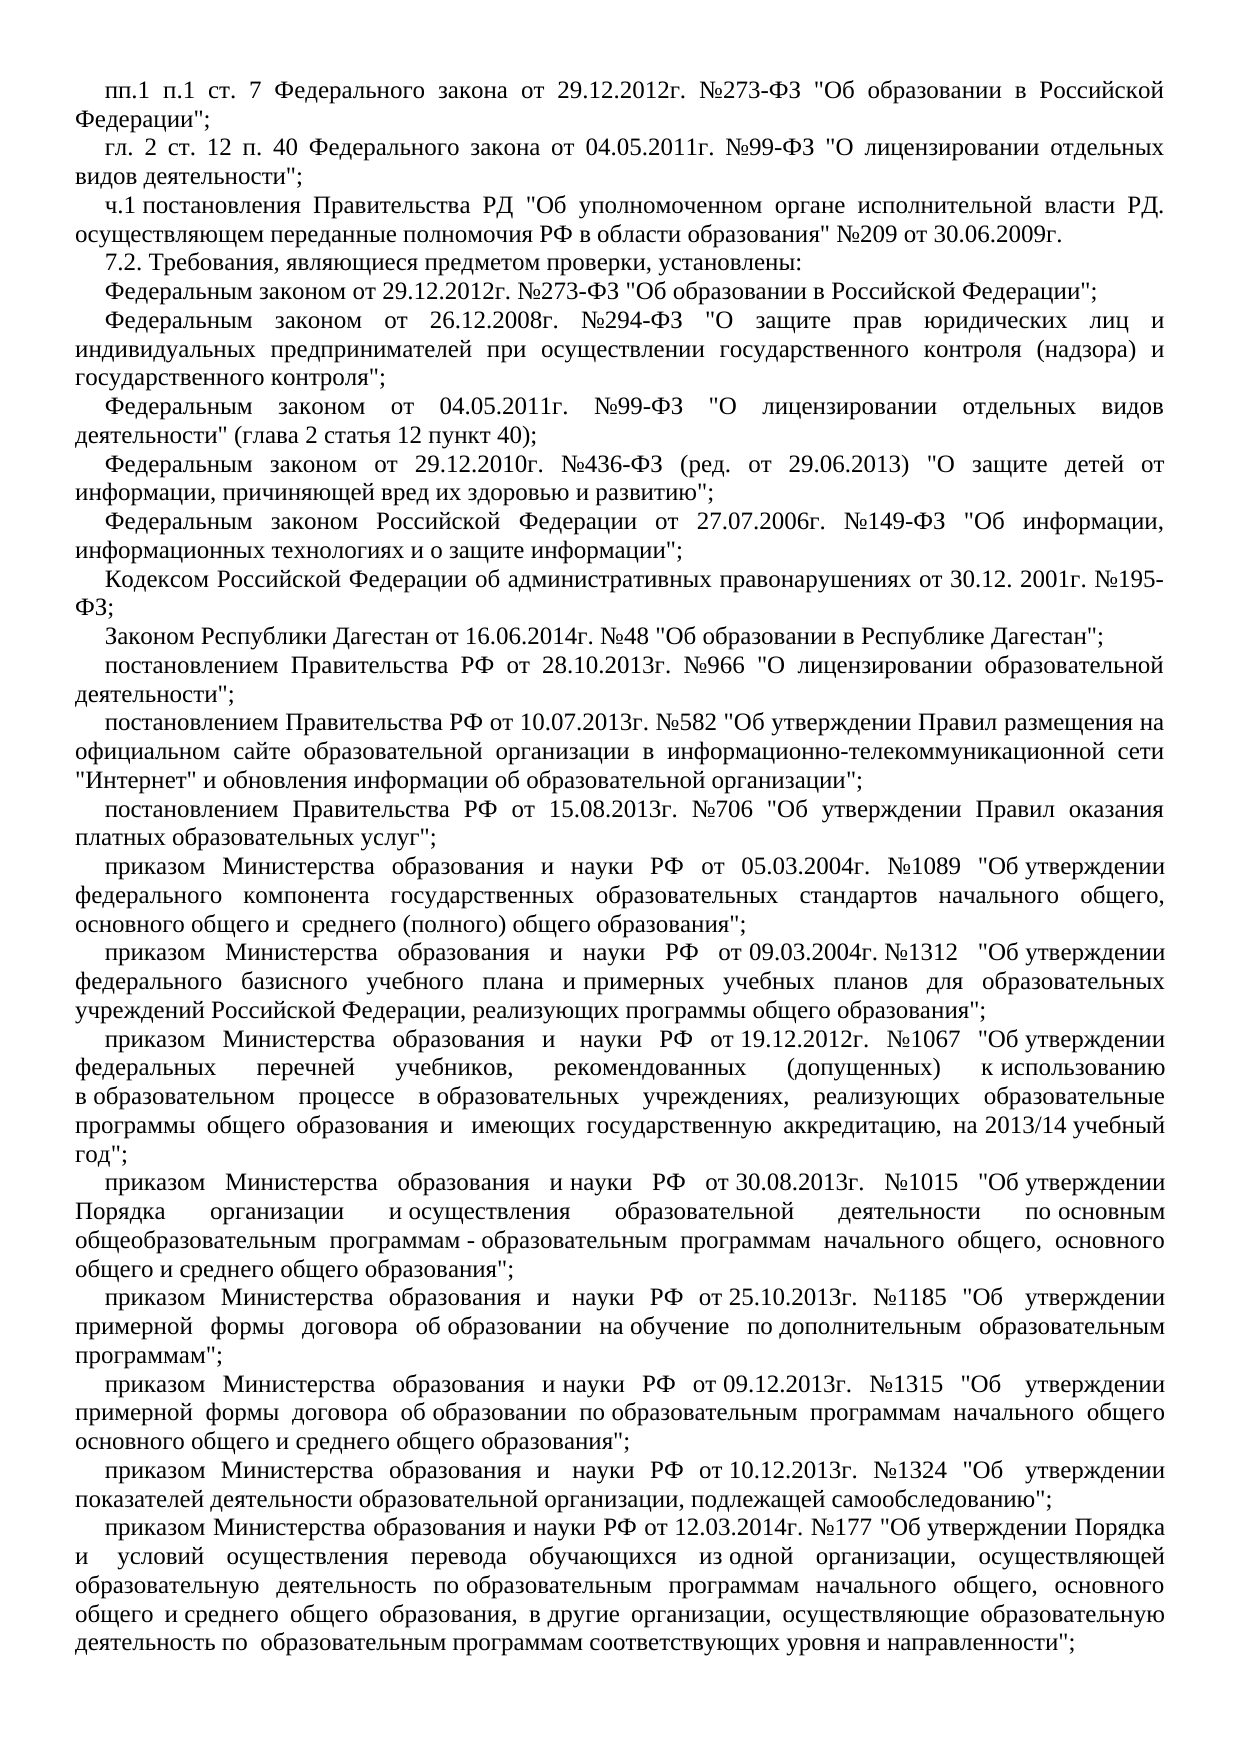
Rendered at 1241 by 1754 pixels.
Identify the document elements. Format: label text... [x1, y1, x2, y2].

text Федеральным законом от 29.12.2012г. №273-ФЗ "Об образовании в Российской Федерации"; [75, 276, 1165, 305]
text 7.2. Требования, являющиеся предметом проверки, установлены: [75, 247, 1165, 276]
text ч.1 постановления Правительства РД "Об уполномоченном органе исполнительной власти РД. осуществляющем переданные полномочия РФ в области образования" №209 от 30.06.2009г. [75, 190, 1165, 247]
text приказом Министерства образования и науки РФ от 19.12.2012г. №1067 "Об утверждении федеральных перечней учебников, рекомендованных (допущенных) к использованию в образовательном процессе в образовательных учреждениях, реализующих образовательные программы общего образования и имеющих государственную аккредитацию, на 2013/14 учебный год"; [75, 1024, 1165, 1167]
text приказом Министерства образования и науки РФ от 09.12.2013г. №1315 "Об утверждении примерной формы договора об образовании по образовательным программам начального общего основного общего и среднего общего образования"; [75, 1369, 1165, 1455]
text приказом Министерства образования и науки РФ от 09.03.2004г. №1312 "Об утверждении федерального базисного учебного плана и примерных учебных планов для образовательных учреждений Российской Федерации, реализующих программы общего образования"; [75, 937, 1165, 1024]
text Законом Республики Дагестан от 16.06.2014г. №48 "Об образовании в Республике Дагестан"; [75, 621, 1165, 650]
text пп.1 п.1 ст. 7 Федерального закона от 29.12.2012г. №273-ФЗ "Об образовании в Российской Федерации"; [75, 75, 1165, 132]
text приказом Министерства образования и науки РФ от 12.03.2014г. №177 "Об утверждении Порядка и условий осуществления перевода обучающихся из одной организации, осуществляющей образовательную деятельность по образовательным программам начального общего, основного общего и среднего общего образования, в другие организации, осуществляющие образовательную деятельность по образовательным программам соответствующих уровня и направленности"; [75, 1512, 1165, 1656]
text Кодексом Российской Федерации об административных правонарушениях от 30.12. 2001г. №195-ФЗ; [75, 564, 1165, 621]
text приказом Министерства образования и науки РФ от 30.08.2013г. №1015 "Об утверждении Порядка организации и осуществления образовательной деятельности по основным общеобразовательным программам - образовательным программам начального общего, основного общего и среднего общего образования"; [75, 1167, 1165, 1282]
text Федеральным законом от 29.12.2010г. №436-ФЗ (ред. от 29.06.2013) "О защите детей от информации, причиняющей вред их здоровью и развитию"; [75, 449, 1165, 506]
text постановлением Правительства РФ от 10.07.2013г. №582 "Об утверждении Правил размещения на официальном сайте образовательной организации в информационно-телекоммуникационной сети "Интернет" и обновления информации об образовательной организации"; [75, 707, 1165, 794]
text постановлением Правительства РФ от 15.08.2013г. №706 "Об утверждении Правил оказания платных образовательных услуг"; [75, 794, 1165, 851]
text гл. 2 ст. 12 п. 40 Федерального закона от 04.05.2011г. №99-ФЗ "О лицензировании отдельных видов деятельности"; [75, 132, 1165, 190]
text Федеральным законом от 04.05.2011г. №99-ФЗ "О лицензировании отдельных видов деятельности" (глава 2 статья 12 пункт 40); [75, 391, 1165, 449]
text постановлением Правительства РФ от 28.10.2013г. №966 "О лицензировании образовательной деятельности"; [75, 650, 1165, 707]
text Федеральным законом от 26.12.2008г. №294-ФЗ "О защите прав юридических лиц и индивидуальных предпринимателей при осуществлении государственного контроля (надзора) и государственного контроля"; [75, 305, 1165, 391]
text приказом Министерства образования и науки РФ от 10.12.2013г. №1324 "Об утверждении показателей деятельности образовательной организации, подлежащей самообследованию"; [75, 1455, 1165, 1512]
text приказом Министерства образования и науки РФ от 25.10.2013г. №1185 "Об утверждении примерной формы договора об образовании на обучение по дополнительным образовательным программам"; [75, 1282, 1165, 1369]
text Федеральным законом Российской Федерации от 27.07.2006г. №149-ФЗ "Об информации, информационных технологиях и о защите информации"; [75, 506, 1165, 564]
text приказом Министерства образования и науки РФ от 05.03.2004г. №1089 "Об утверждении федерального компонента государственных образовательных стандартов начального общего, основного общего и среднего (полного) общего образования"; [75, 851, 1165, 937]
